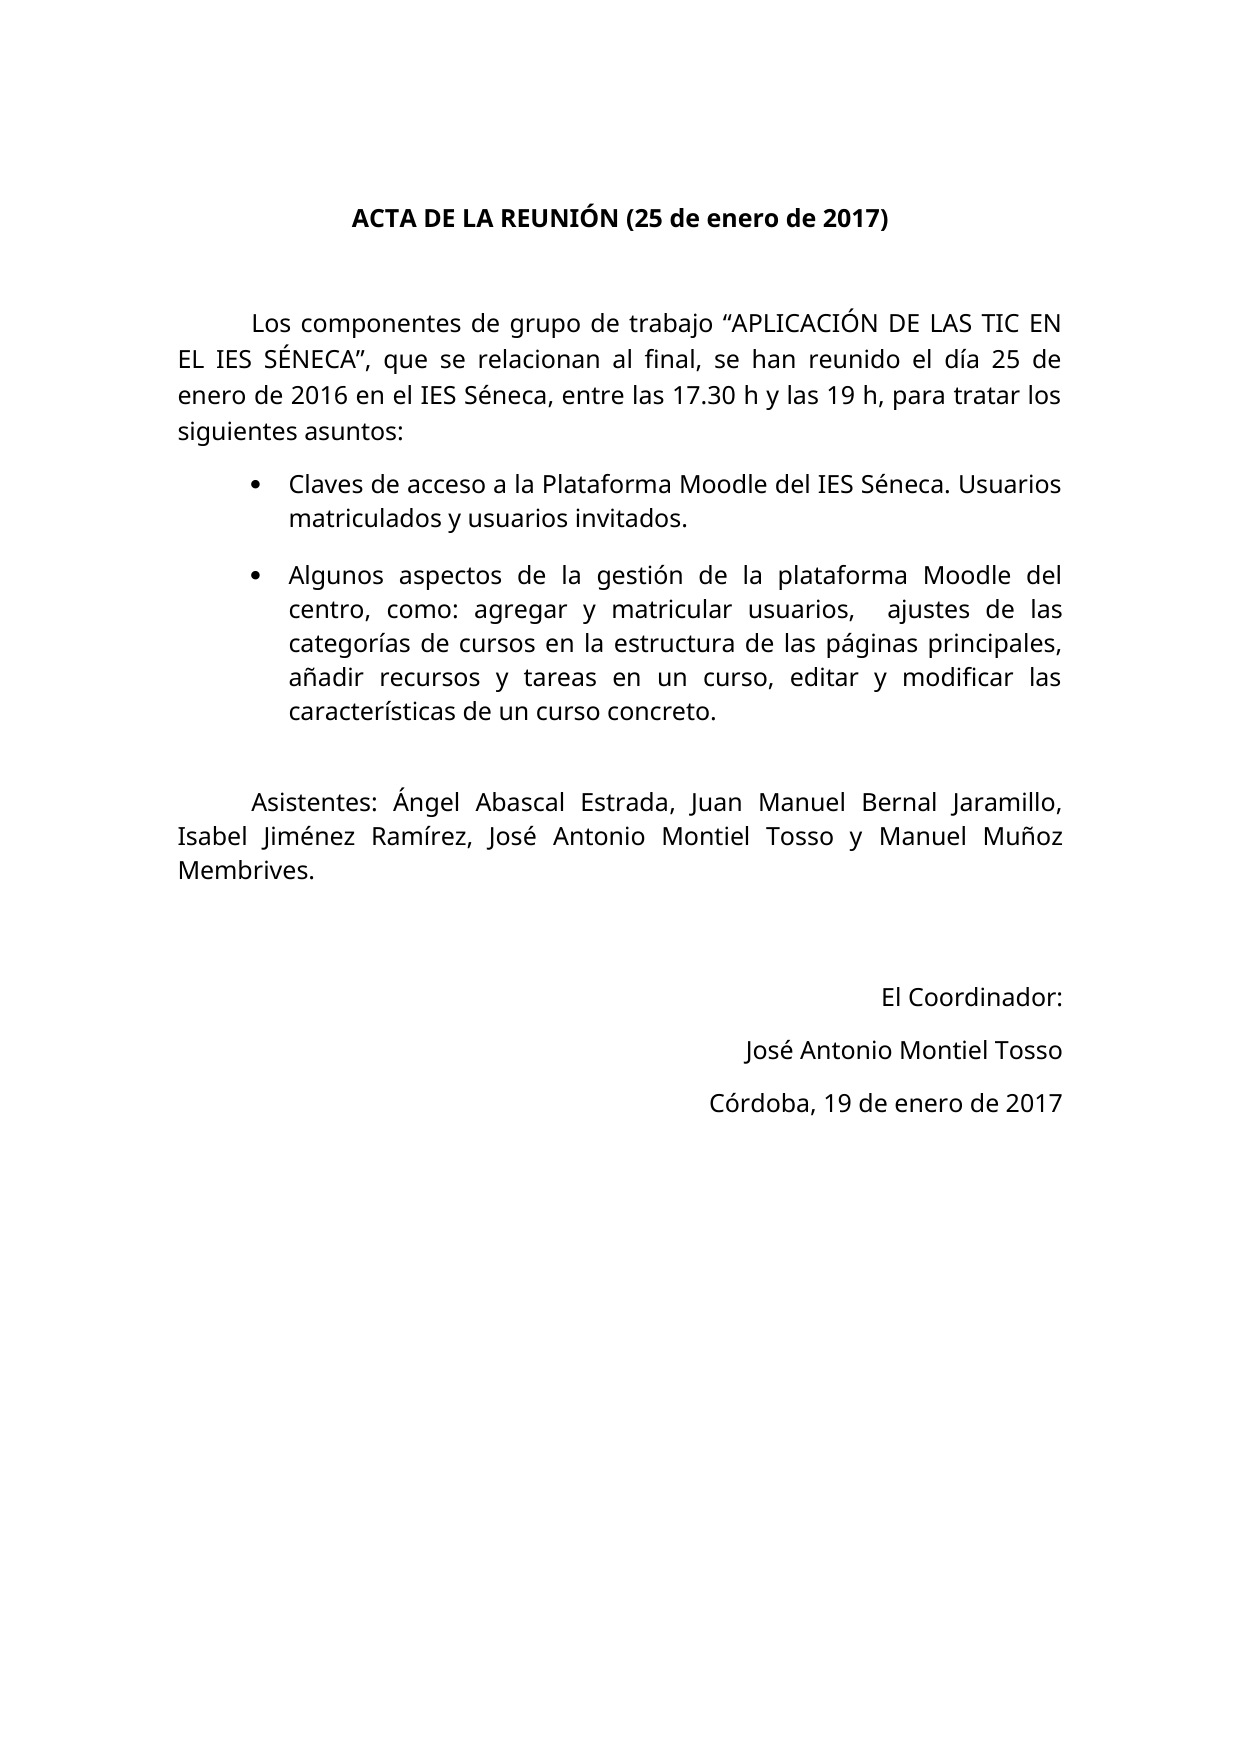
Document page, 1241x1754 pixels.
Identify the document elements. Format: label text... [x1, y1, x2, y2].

text José Antonio Montiel Tosso [177, 1033, 1063, 1067]
text Asistentes: Ángel Abascal Estrada, Juan Manuel Bernal Jaramillo, Isabel Jiménez Ramírez, José Antonio Montiel Tosso y Manuel Muñoz Membrives. [177, 784, 1063, 887]
text El Coordinador: [177, 980, 1063, 1014]
list Claves de acceso a la Plataforma Moodle del IES Séneca. Usuarios matriculados y usuarios invitados. [251, 467, 1063, 535]
text ACTA DE LA REUNIÓN (25 de enero de 2017) [177, 200, 1063, 234]
list Algunos aspectos de la gestión de la plataforma Moodle del centro, como: agregar y matricular usuarios, ajustes de las categorías de cursos en la estructura de las páginas principales, añadir recursos y tareas en un curso, editar y modificar las características de un curso concreto. [251, 557, 1063, 728]
text Los componentes de grupo de trabajo “APLICACIÓN DE LAS TIC EN EL IES SÉNECA”, que se relacionan al final, se han reunido el día 25 de enero de 2016 en el IES Séneca, entre las 17.30 h y las 19 h, para tratar los siguientes asuntos: [177, 306, 1063, 448]
text Córdoba, 19 de enero de 2017 [177, 1085, 1063, 1119]
